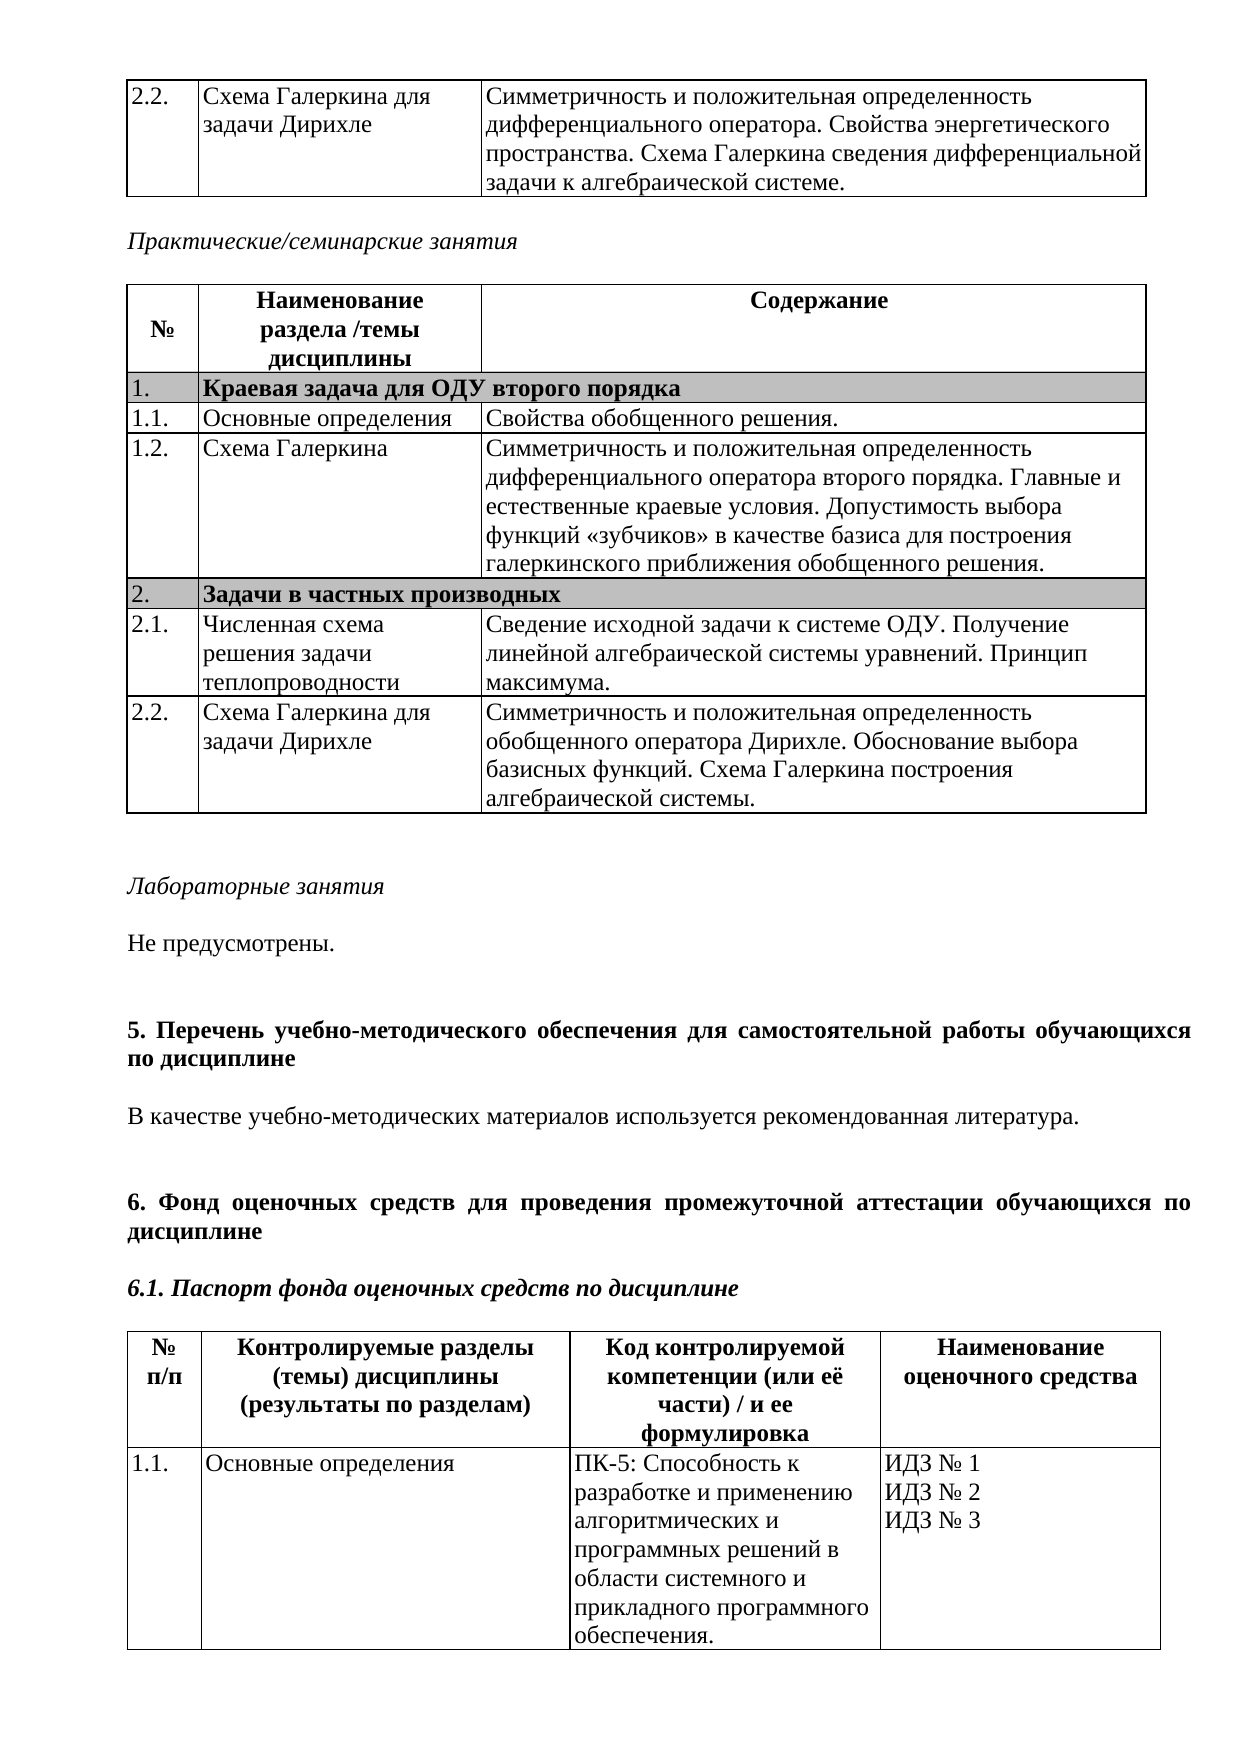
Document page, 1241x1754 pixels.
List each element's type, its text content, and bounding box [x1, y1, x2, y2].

table_cell Численная схема решения задачи теплопроводности [199, 609, 481, 695]
table_cell 2.2. [128, 81, 198, 196]
table_cell Свойства обобщенного решения. [482, 403, 1145, 432]
table_cell Симметричность и положительная определенность дифференциального оператора второго порядка. Главные и естественные краевые условия. Допустимость выбора функций «зубчиков» в качестве базиса для построения галеркинского приближения обобщенного решения. [482, 434, 1145, 577]
table_cell 2.2. [128, 697, 198, 812]
table_header № п/п [128, 1332, 201, 1447]
text Не предусмотрены. [127, 928, 1192, 957]
text В качестве учебно-методических материалов используется рекомендованная литература. [127, 1101, 1192, 1130]
table_cell Схема Галеркина для задачи Дирихле [199, 697, 481, 812]
table_header № [128, 285, 198, 371]
table_cell Схема Галеркина [199, 434, 481, 577]
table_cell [881, 1448, 1160, 1649]
table_cell 1.1. [128, 403, 198, 432]
table_cell Краевая задача для ОДУ второго порядка [199, 373, 1145, 402]
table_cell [202, 1448, 569, 1649]
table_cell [571, 1448, 880, 1649]
table_cell Задачи в частных производных [199, 579, 1145, 608]
text 6.1. Паспорт фонда оценочных средств по дисциплине [127, 1273, 1192, 1302]
table_cell Схема Галеркина для задачи Дирихле [199, 81, 481, 196]
table_cell 1.1. [128, 1448, 201, 1649]
text Практические/семинарские занятия [127, 226, 1192, 255]
table_cell 1.2. [128, 434, 198, 577]
table_cell Симметричность и положительная определенность обобщенного оператора Дирихле. Обоснование выбора базисных функций. Схема Галеркина построения алгебраической системы. [482, 697, 1145, 812]
table_header Наименование оценочного средства [881, 1332, 1160, 1447]
table_header Наименование раздела /темы дисциплины [199, 285, 481, 371]
table_cell Симметричность и положительная определенность дифференциального оператора. Свойства энергетического пространства. Схема Галеркина сведения дифференциальной задачи к алгебраической системе. [482, 81, 1145, 196]
table_header Код контролируемой компетенции (или её части) / и ее формулировка [571, 1332, 880, 1447]
table_header Содержание [482, 285, 1145, 371]
text Лабораторные занятия [127, 871, 1192, 900]
table_cell Основные определения [199, 403, 481, 432]
table_cell 1. [128, 373, 198, 402]
table_header Контролируемые разделы (темы) дисциплины (результаты по разделам) [202, 1332, 569, 1447]
text 5. Перечень учебно-методического обеспечения для самостоятельной работы обучающихся по дисциплине [127, 1015, 1192, 1072]
table_cell Сведение исходной задачи к системе ОДУ. Получение линейной алгебраической системы уравнений. Принцип максимума. [482, 609, 1145, 695]
table_cell 2. [128, 579, 198, 608]
text 6. Фонд оценочных средств для проведения промежуточной аттестации обучающихся по дисциплине [127, 1187, 1192, 1245]
table_cell 2.1. [128, 609, 198, 695]
